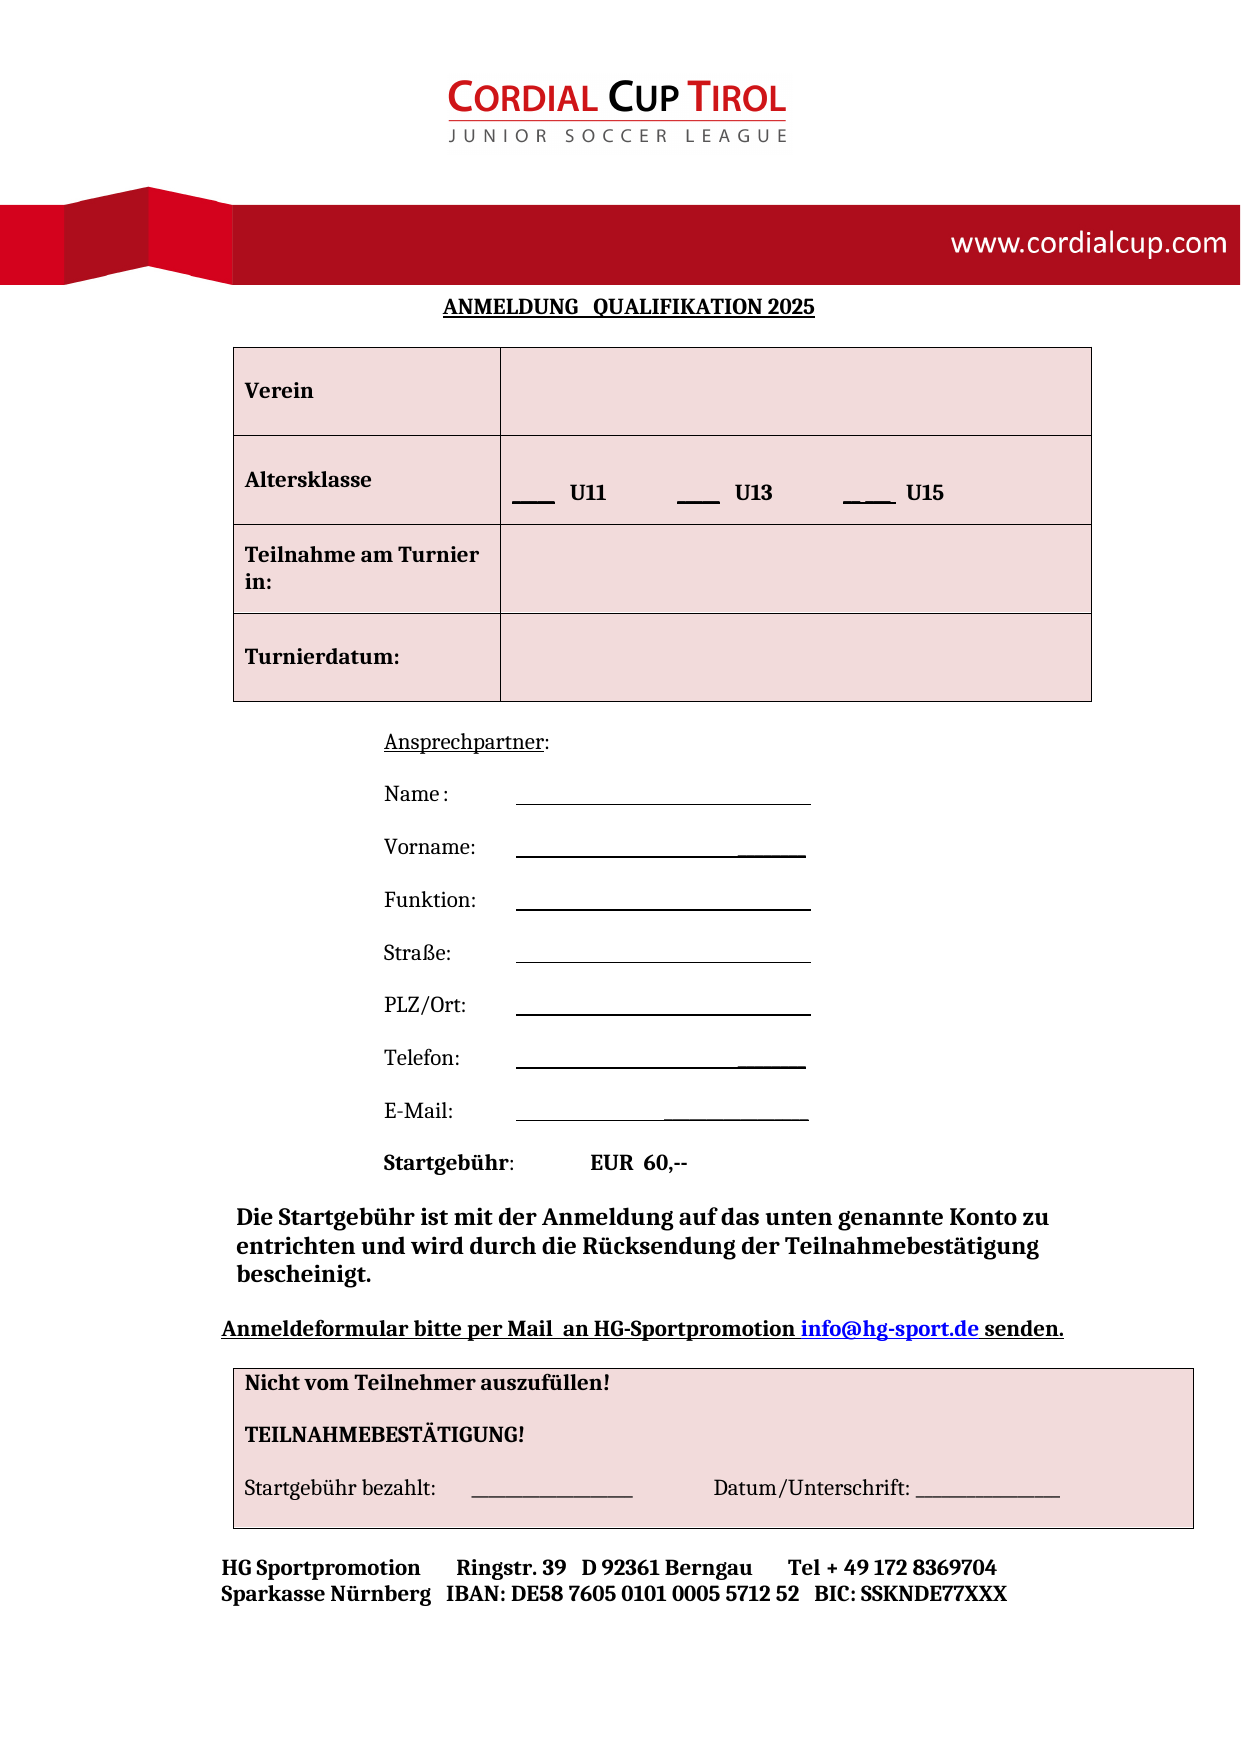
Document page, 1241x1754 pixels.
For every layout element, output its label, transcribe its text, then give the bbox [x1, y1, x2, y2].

table_cell _____ U11 _____ U13 __ ___ U15 [501, 436, 1091, 524]
text Anmeldeformular bitte per Mail an HG-Sportpromotion info@hg-sport.de senden. [221, 1316, 1093, 1342]
text Straße: [384, 939, 1093, 966]
text Die Startgebühr ist mit der Anmeldung auf das unten genannte Konto zu entrichten und wird durch die Rücksendung der Teilnahmebestätigung bescheinigt. [236, 1203, 1093, 1289]
text E-Mail: _________________ [384, 1097, 1093, 1124]
text Vorname: ________ [384, 834, 1093, 860]
table_cell [501, 614, 1091, 701]
text Ansprechpartner: [384, 728, 1093, 755]
text PLZ/Ort: [384, 992, 1093, 1018]
table_header Nicht vom Teilnehmer auszufüllen! TEILNAHMEBESTÄTIGUNG! Startgebühr bezahlt: ___________________ Datum/Unterschrift: _________________ [234, 1369, 1193, 1527]
text Sparkasse Nürnberg IBAN: DE58 7605 0101 0005 5712 52 BIC: SSKNDE77XXX [148, 1581, 1093, 1607]
picture [0, 183, 1241, 294]
text Name : [384, 781, 1093, 808]
table_header [501, 348, 1091, 435]
table_cell [501, 525, 1091, 612]
text Startgebühr: EUR 60,-- [384, 1150, 1093, 1177]
text Telefon: ________ [384, 1045, 1093, 1071]
text Funktion: [384, 887, 1093, 913]
text HG Sportpromotion Ringstr. 39 D 92361 Berngau Tel + 49 172 8369704 [148, 1555, 1093, 1581]
table_cell Teilnahme am Turnier in: [234, 525, 500, 612]
text ANMELDUNG QUALIFIKATION 2025 [148, 294, 1093, 320]
table_cell Turnierdatum: [234, 614, 500, 701]
picture [447, 73, 794, 155]
table_cell Altersklasse [234, 436, 500, 524]
table_header Verein [234, 348, 500, 435]
